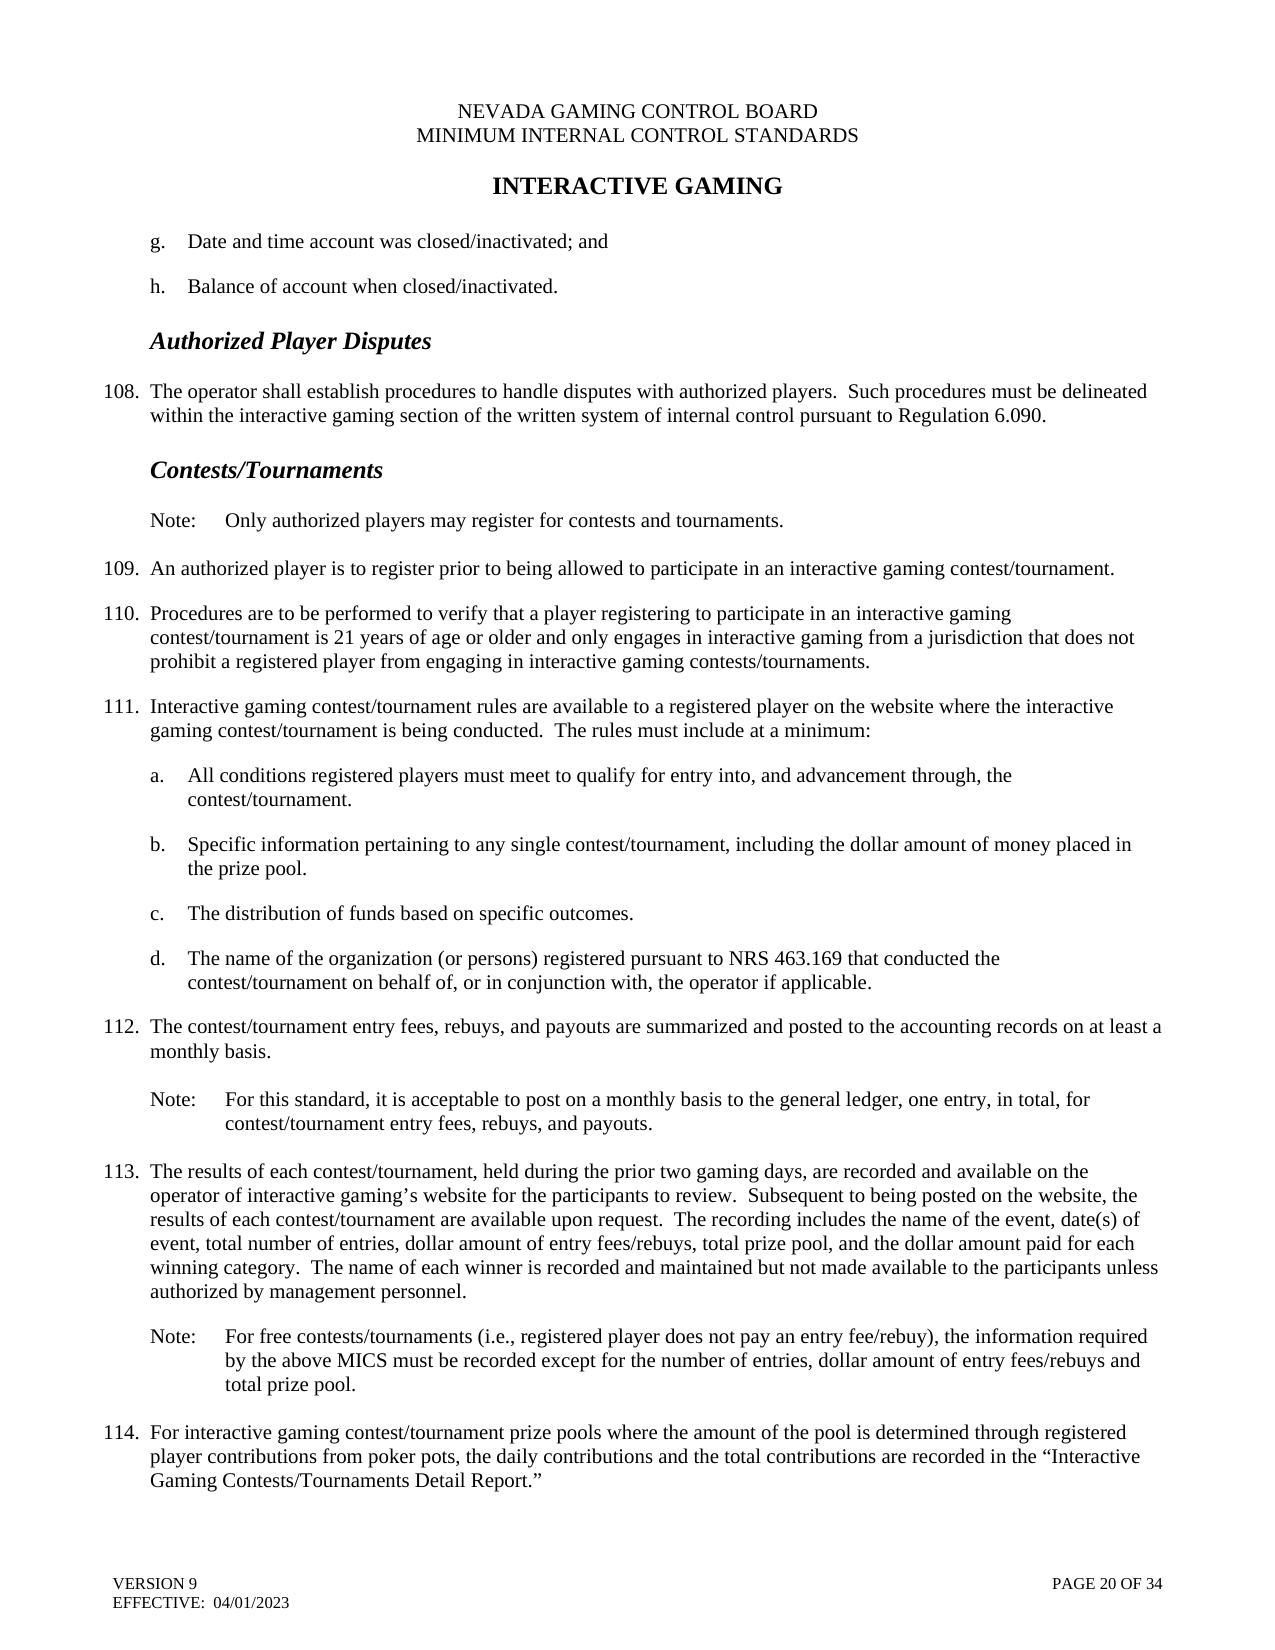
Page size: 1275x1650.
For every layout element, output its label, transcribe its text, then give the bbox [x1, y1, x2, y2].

text Note: For free contests/tournaments (i.e., registered player does not pay an entry fee/rebuy), the information required by the above MICS must be recorded except for the number of entries, dollar amount of entry fees/rebuys and total prize pool. [150, 1324, 1162, 1396]
text Note: Only authorized players may register for contests and tournaments. [150, 508, 1162, 532]
list Note: For this standard, it is acceptable to post on a monthly basis to the general ledger, one entry, in total, for contest/tournament entry fees, rebuys, and payouts. [150, 1087, 1162, 1135]
text The results of each contest/tournament, held during the prior two gaming days, are recorded and available on the operator of interactive gaming’s website for the participants to review. Subsequent to being posted on the website, the results of each contest/tournament are available upon request. The recording includes the name of the event, date(s) of event, total number of entries, dollar amount of entry fees/rebuys, total prize pool, and the dollar amount paid for each winning category. The name of each winner is recorded and maintained but not made available to the participants unless authorized by management personnel. [103, 1159, 1162, 1303]
list Date and time account was closed/inactivated; and [150, 229, 1162, 253]
list Balance of account when closed/inactivated. [150, 274, 1162, 298]
list Specific information pertaining to any single contest/tournament, including the dollar amount of money placed in the prize pool. [150, 832, 1162, 880]
text Authorized Player Disputes [150, 326, 1162, 354]
text The contest/tournament entry fees, rebuys, and payouts are summarized and posted to the accounting records on at least a monthly basis. [103, 1014, 1162, 1063]
text For interactive gaming contest/tournament prize pools where the amount of the pool is determined through registered player contributions from poker pots, the daily contributions and the total contributions are recorded in the “Interactive Gaming Contests/Tournaments Detail Report.” [103, 1420, 1162, 1492]
text An authorized player is to register prior to being allowed to participate in an interactive gaming contest/tournament. [103, 556, 1162, 580]
text Procedures are to be performed to verify that a player registering to participate in an interactive gaming contest/tournament is 21 years of age or older and only engages in interactive gaming from a jurisdiction that does not prohibit a registered player from engaging in interactive gaming contests/tournaments. [103, 601, 1162, 673]
text The operator shall establish procedures to handle disputes with authorized players. Such procedures must be delineated within the interactive gaming section of the written system of internal control pursuant to Regulation 6.090. [103, 379, 1162, 427]
list The name of the organization (or persons) registered pursuant to NRS 463.169 that conducted the contest/tournament on behalf of, or in conjunction with, the operator if applicable. [150, 946, 1162, 994]
list All conditions registered players must meet to qualify for entry into, and advancement through, the contest/tournament. [150, 763, 1162, 811]
text Interactive gaming contest/tournament rules are available to a registered player on the website where the interactive gaming contest/tournament is being conducted. The rules must include at a minimum: [103, 694, 1162, 742]
list The distribution of funds based on specific outcomes. [150, 901, 1162, 925]
text Contests/Tournaments [150, 455, 1162, 484]
